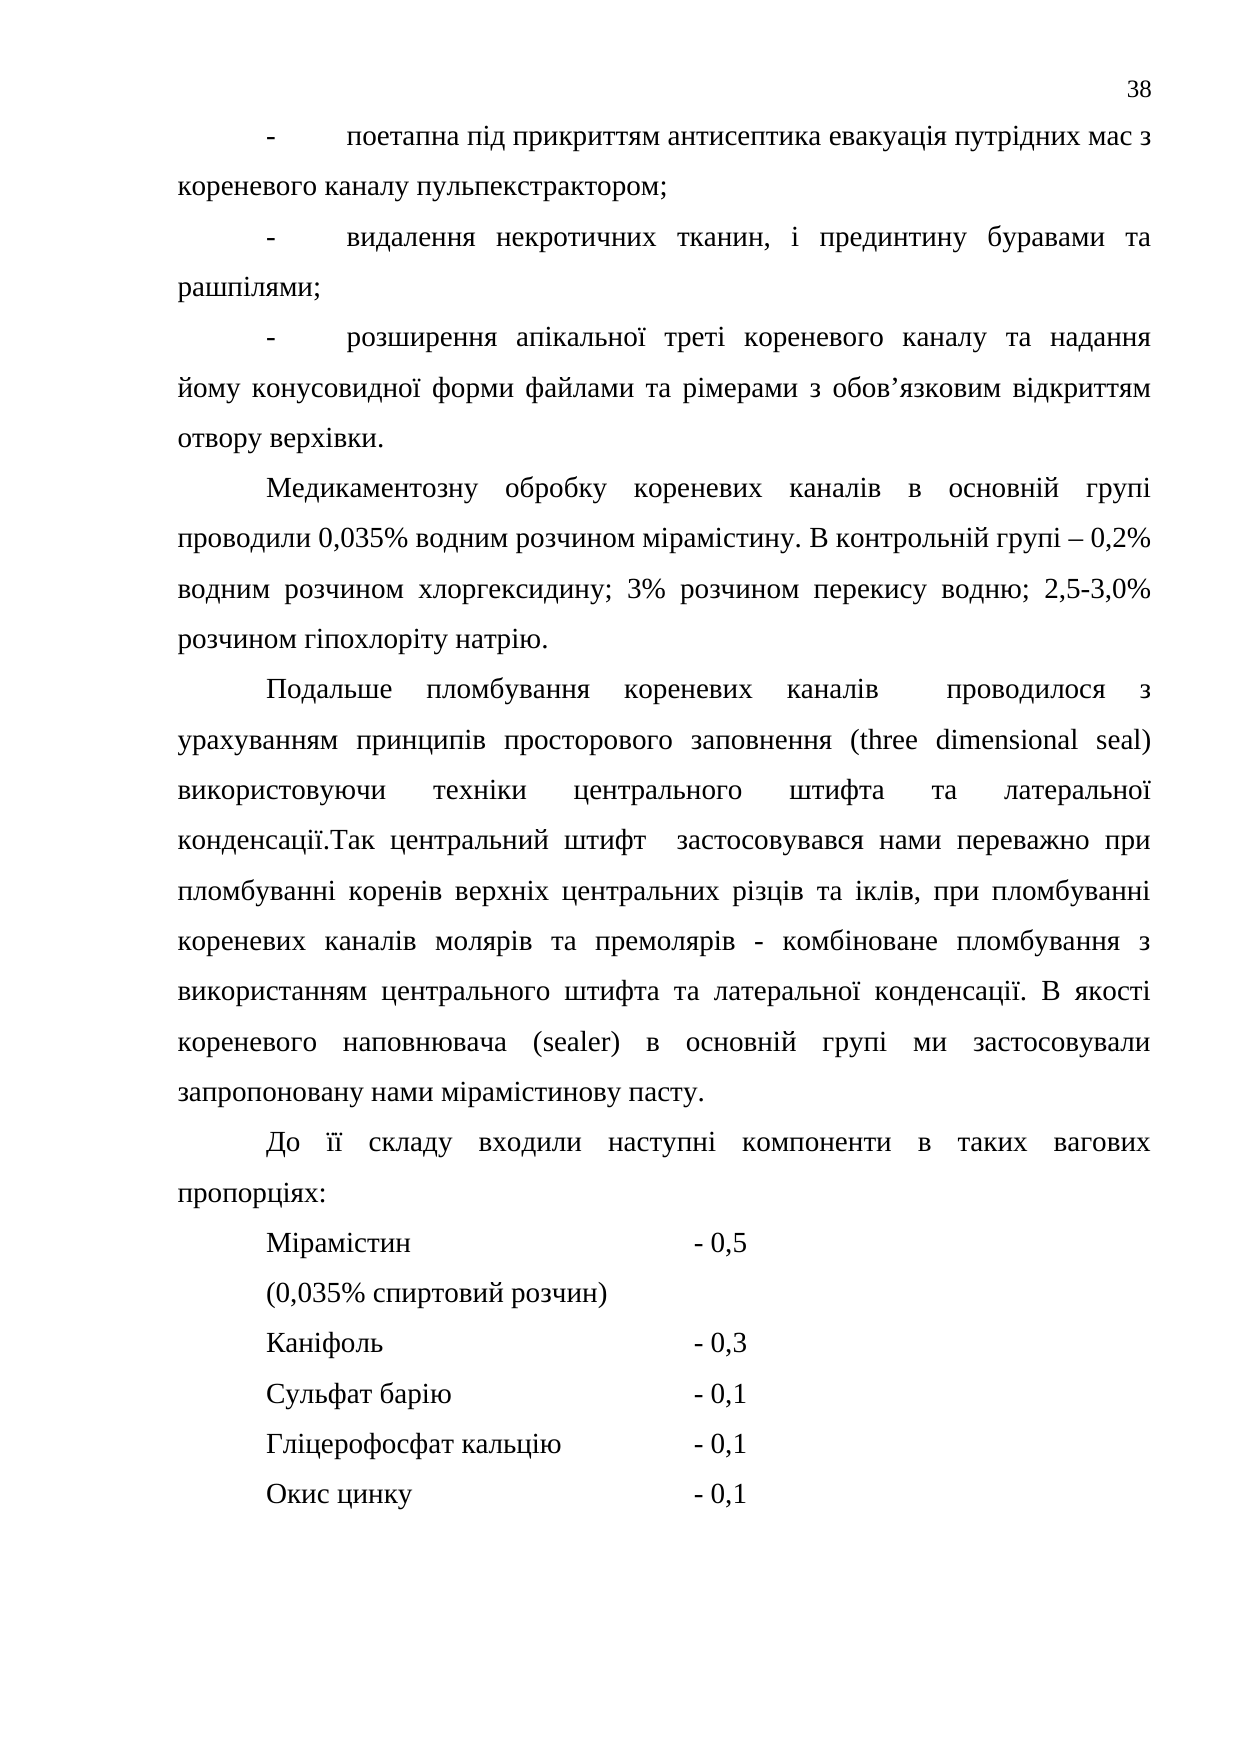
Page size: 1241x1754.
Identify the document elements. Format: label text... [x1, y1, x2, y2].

text Мірамістин - 0,5 [177, 1225, 1152, 1258]
text Гліцерофосфат кальцію - 0,1 [177, 1426, 1152, 1460]
text Каніфоль - 0,3 [177, 1326, 1152, 1359]
text Подальше пломбування кореневих каналів проводилося з урахуванням принципів просторового заповнення (three dimensional seal) використовуючи техніки центрального штифта та латеральної конденсації.Так центральний штифт застосовувався нами переважно при пломбуванні коренів верхніх центральних різців та іклів, при пломбуванні кореневих каналів молярів та премолярів - комбіноване пломбування з використанням центрального штифта та латеральної конденсації. В якості кореневого наповнювача (sealer) в основній групі ми застосовували запропоновану нами мірамістинову пасту. [177, 672, 1152, 1108]
text (0,035% спиртовий розчин) [177, 1275, 1152, 1309]
text Сульфат барію - 0,1 [177, 1376, 1152, 1409]
list видалення некротичних тканин, і прединтину буравами та рашпілями; [177, 219, 1152, 303]
text До її складу входили наступні компоненти в таких вагових пропорціях: [177, 1124, 1152, 1208]
text Медикаментозну обробку кореневих каналів в основній групі проводили 0,035% водним розчином мірамістину. В контрольній групі – 0,2% водним розчином хлоргексидину; 3% розчином перекису водню; 2,5-3,0% розчином гіпохлоріту натрію. [177, 470, 1152, 655]
list розширення апікальної треті кореневого каналу та надання йому конусовидної форми файлами та рімерами з обов’язковим відкриттям отвору верхівки. [177, 319, 1152, 453]
text Окис цинку - 0,1 [177, 1477, 1152, 1510]
list поетапна під прикриттям антисептика евакуація путрідних мас з кореневого каналу пульпекстрактором; [177, 118, 1152, 202]
